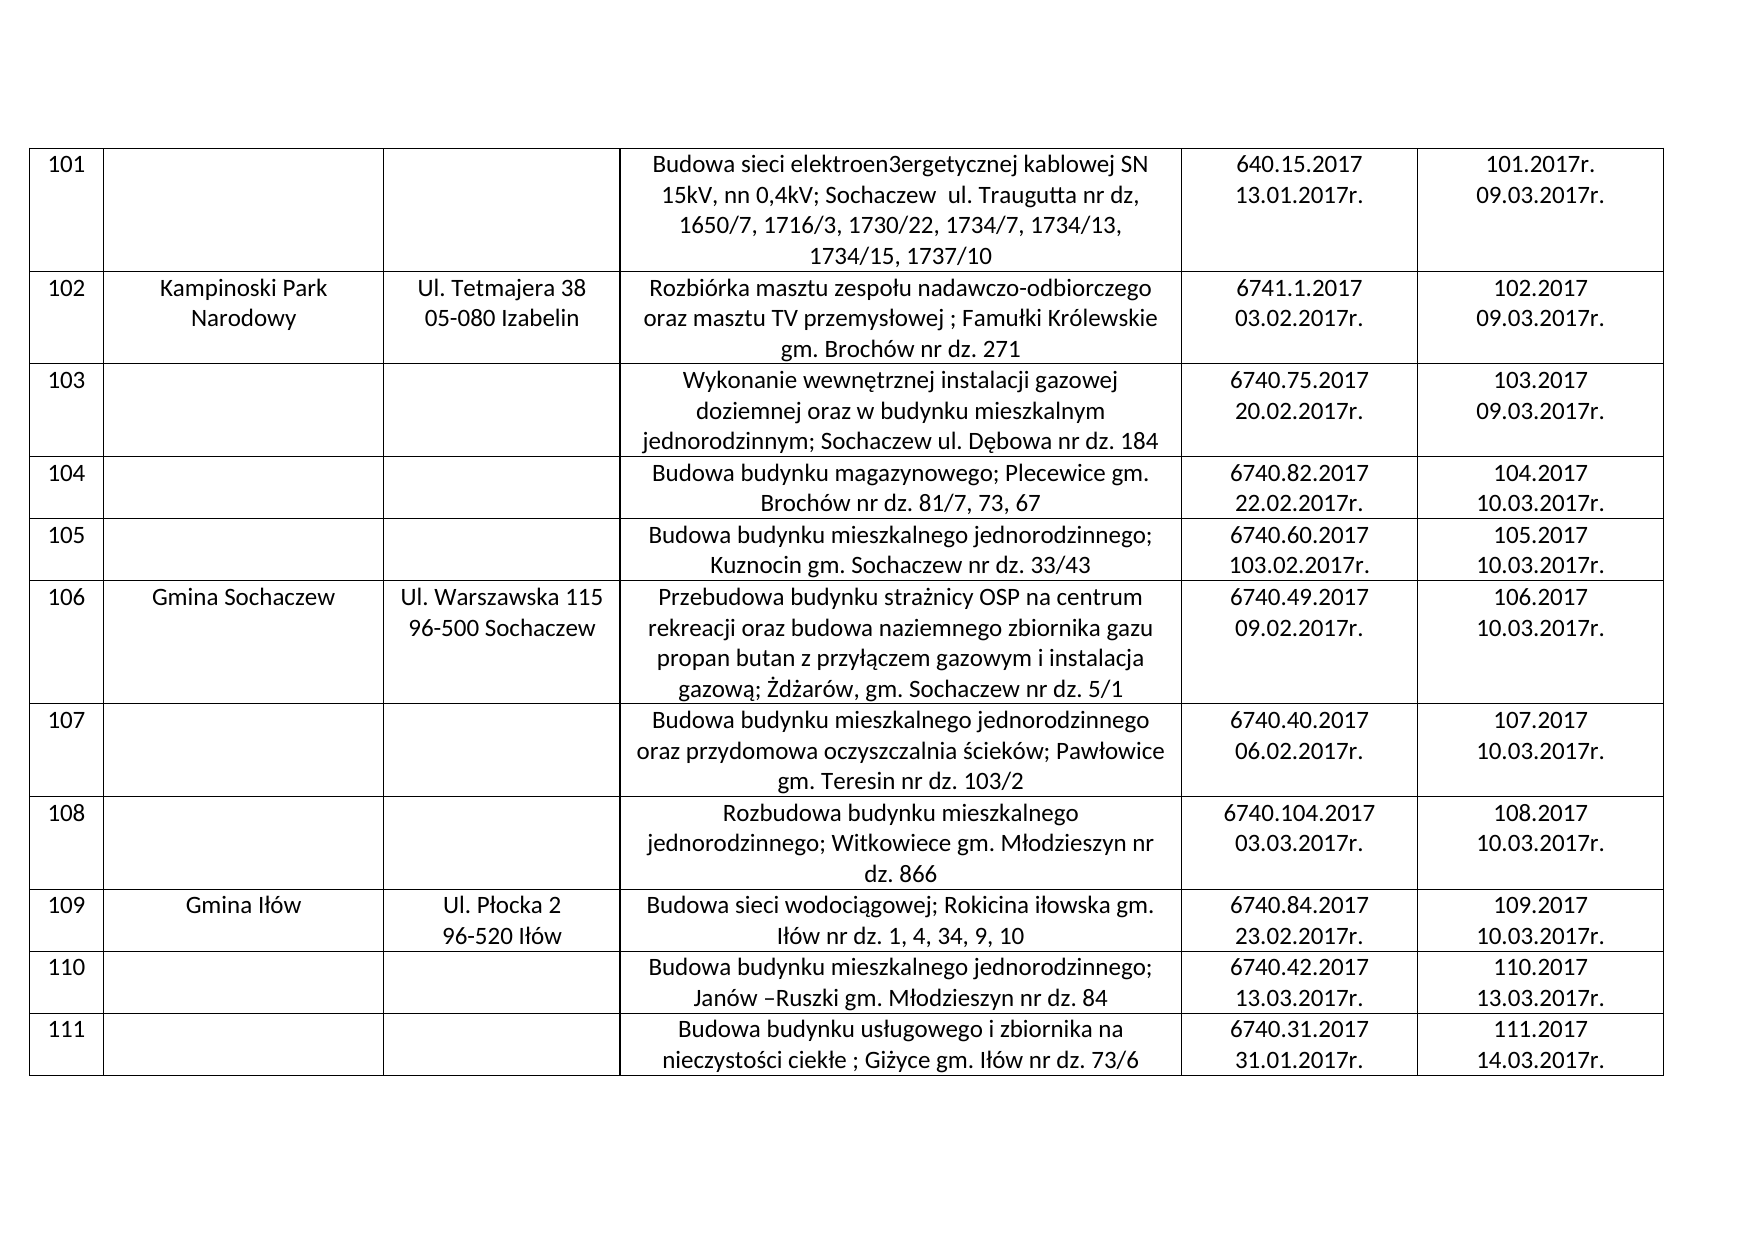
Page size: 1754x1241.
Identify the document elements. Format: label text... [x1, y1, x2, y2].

table_cell 102 [30, 272, 103, 363]
table_cell Przebudowa budynku strażnicy OSP na centrum rekreacji oraz budowa naziemnego zbiornika gazu propan butan z przyłączem gazowym i instalacja gazową; Żdżarów, gm. Sochaczew nr dz. 5/1 [621, 581, 1181, 703]
table_cell 6740.42.2017 13.03.2017r. [1182, 952, 1417, 1013]
table_cell 107.2017 10.03.2017r. [1418, 704, 1663, 796]
table_cell [384, 797, 619, 888]
table_cell 110.2017 13.03.2017r. [1418, 952, 1663, 1013]
table_cell 108 [30, 797, 103, 888]
table_cell [384, 519, 619, 580]
table_cell Rozbudowa budynku mieszkalnego jednorodzinnego; Witkowiece gm. Młodzieszyn nr dz. 866 [621, 797, 1181, 888]
table_cell 107 [30, 704, 103, 796]
table_cell [384, 704, 619, 796]
table_cell [104, 519, 383, 580]
table_cell 106 [30, 581, 103, 703]
table_cell Budowa budynku usługowego i zbiornika na nieczystości ciekłe ; Giżyce gm. Iłów nr dz. 73/6 [621, 1014, 1181, 1075]
table_cell [384, 149, 619, 271]
table_cell [104, 1014, 383, 1075]
table_cell Kampinoski Park Narodowy [104, 272, 383, 363]
table_cell 104 [30, 457, 103, 518]
table_cell 6740.82.2017 22.02.2017r. [1182, 457, 1417, 518]
table_cell Ul. Tetmajera 38 05-080 Izabelin [384, 272, 619, 363]
table_cell [384, 364, 619, 456]
table_cell Ul. Warszawska 115 96-500 Sochaczew [384, 581, 619, 703]
table_cell Budowa budynku mieszkalnego jednorodzinnego oraz przydomowa oczyszczalnia ścieków; Pawłowice gm. Teresin nr dz. 103/2 [621, 704, 1181, 796]
table_cell 6740.49.2017 09.02.2017r. [1182, 581, 1417, 703]
table_cell 101 [30, 149, 103, 271]
table_cell 105 [30, 519, 103, 580]
table_cell 111 [30, 1014, 103, 1075]
table_cell [104, 364, 383, 456]
table_cell 103.2017 09.03.2017r. [1418, 364, 1663, 456]
table_cell Wykonanie wewnętrznej instalacji gazowej doziemnej oraz w budynku mieszkalnym jednorodzinnym; Sochaczew ul. Dębowa nr dz. 184 [621, 364, 1181, 456]
table_cell [384, 1014, 619, 1075]
table_cell [104, 457, 383, 518]
table_cell Budowa sieci elektroen3ergetycznej kablowej SN 15kV, nn 0,4kV; Sochaczew ul. Traugutta nr dz, 1650/7, 1716/3, 1730/22, 1734/7, 1734/13, 1734/15, 1737/10 [621, 149, 1181, 271]
table_cell 101.2017r. 09.03.2017r. [1418, 149, 1663, 271]
table_cell Budowa sieci wodociągowej; Rokicina iłowska gm. Iłów nr dz. 1, 4, 34, 9, 10 [621, 890, 1181, 951]
table_cell 110 [30, 952, 103, 1013]
table_cell Ul. Płocka 2 96-520 Iłów [384, 890, 619, 951]
table_cell [104, 704, 383, 796]
table_cell [384, 457, 619, 518]
table_cell 106.2017 10.03.2017r. [1418, 581, 1663, 703]
table_cell 6740.75.2017 20.02.2017r. [1182, 364, 1417, 456]
table_cell [104, 952, 383, 1013]
table_cell 6740.40.2017 06.02.2017r. [1182, 704, 1417, 796]
table_cell 109.2017 10.03.2017r. [1418, 890, 1663, 951]
table_cell Rozbiórka masztu zespołu nadawczo-odbiorczego oraz masztu TV przemysłowej ; Famułki Królewskie gm. Brochów nr dz. 271 [621, 272, 1181, 363]
table_cell 111.2017 14.03.2017r. [1418, 1014, 1663, 1075]
table_cell [384, 952, 619, 1013]
table_cell Gmina Iłów [104, 890, 383, 951]
table_cell Budowa budynku mieszkalnego jednorodzinnego; Janów –Ruszki gm. Młodzieszyn nr dz. 84 [621, 952, 1181, 1013]
table_cell 104.2017 10.03.2017r. [1418, 457, 1663, 518]
table_cell 6741.1.2017 03.02.2017r. [1182, 272, 1417, 363]
table_cell Budowa budynku mieszkalnego jednorodzinnego; Kuznocin gm. Sochaczew nr dz. 33/43 [621, 519, 1181, 580]
table_cell 6740.104.2017 03.03.2017r. [1182, 797, 1417, 888]
table_cell Budowa budynku magazynowego; Plecewice gm. Brochów nr dz. 81/7, 73, 67 [621, 457, 1181, 518]
table_cell [104, 797, 383, 888]
table_cell 102.2017 09.03.2017r. [1418, 272, 1663, 363]
table_cell [104, 149, 383, 271]
table_cell 105.2017 10.03.2017r. [1418, 519, 1663, 580]
table_cell 6740.31.2017 31.01.2017r. [1182, 1014, 1417, 1075]
table_cell 640.15.2017 13.01.2017r. [1182, 149, 1417, 271]
table_cell Gmina Sochaczew [104, 581, 383, 703]
table_cell 109 [30, 890, 103, 951]
table_cell 103 [30, 364, 103, 456]
table_cell 108.2017 10.03.2017r. [1418, 797, 1663, 888]
table_cell 6740.84.2017 23.02.2017r. [1182, 890, 1417, 951]
table_cell 6740.60.2017 103.02.2017r. [1182, 519, 1417, 580]
